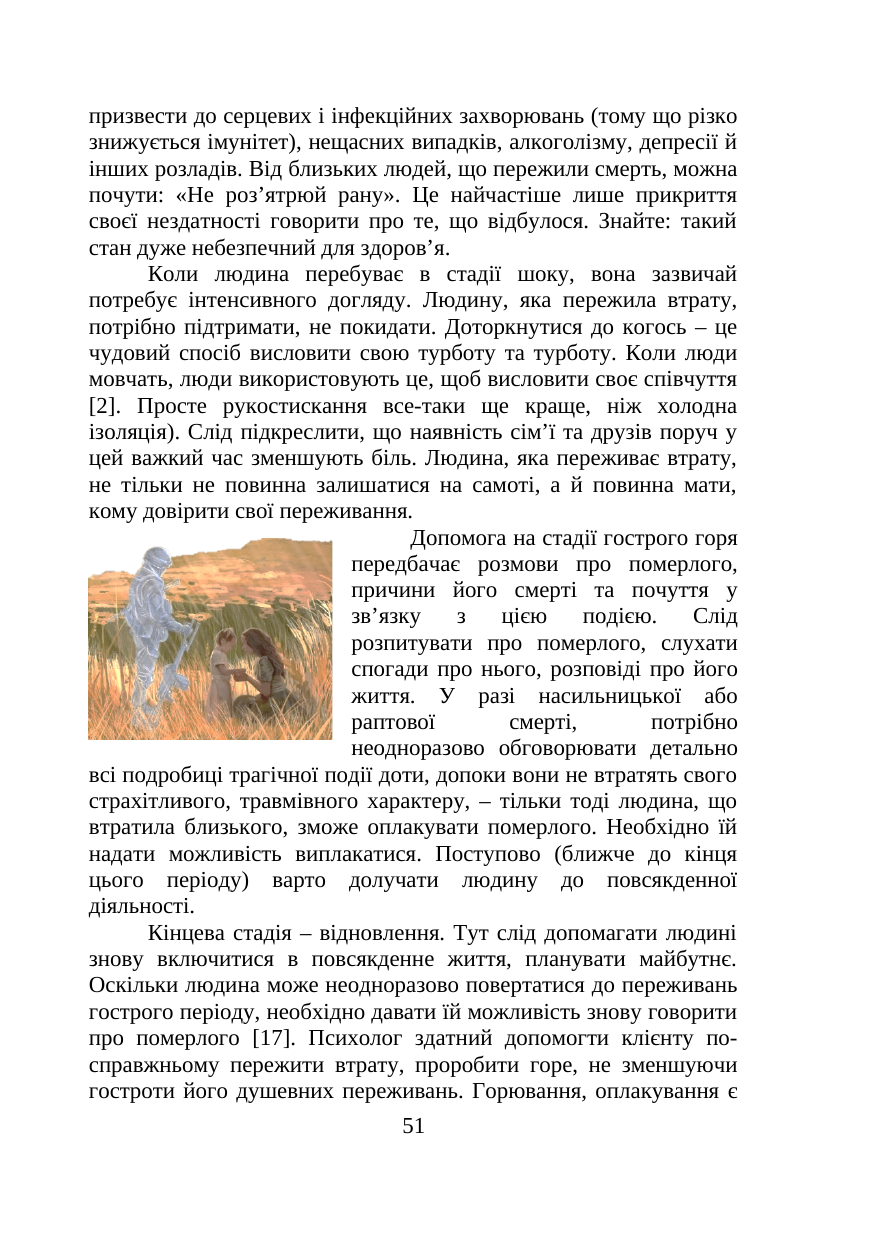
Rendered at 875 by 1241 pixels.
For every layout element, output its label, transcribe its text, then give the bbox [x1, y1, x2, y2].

picture [88, 538, 333, 740]
list Допомога на стадії гострого горя передбачає розмови про померлого, причини його смерті та почуття у зв’язку з цією подією. Слід розпитувати про померлого, слухати спогади про нього, розповіді про його життя. У разі насильницької або раптової смерті, потрібно неодноразово обговорювати детально всі подробиці трагічної події доти, допоки вони не втратять свого страхітливого, травмівного характеру, – тільки тоді людина, що втратила близького, зможе оплакувати померлого. Необхідно їй надати можливість виплакатися. Поступово (ближче до кінця цього періоду) варто долучати людину до повсякденної діяльності. [89, 523, 738, 919]
list Коли людина перебуває в стадії шоку, вона зазвичай потребує інтенсивного догляду. Людину, яка пережила втрату, потрібно підтримати, не покидати. Доторкнутися до когось – це чудовий спосіб висловити свою турботу та турботу. Коли люди мовчать, люди використовують це, щоб висловити своє співчуття [2]. Просте рукостискання все-таки ще краще, ніж холодна ізоляція). Слід підкреслити, що наявність сім’ї та друзів поруч у цей важкий час зменшують біль. Людина, яка переживає втрату, не тільки не повинна залишатися на самоті, а й повинна мати, кому довірити свої переживання. [89, 260, 738, 523]
